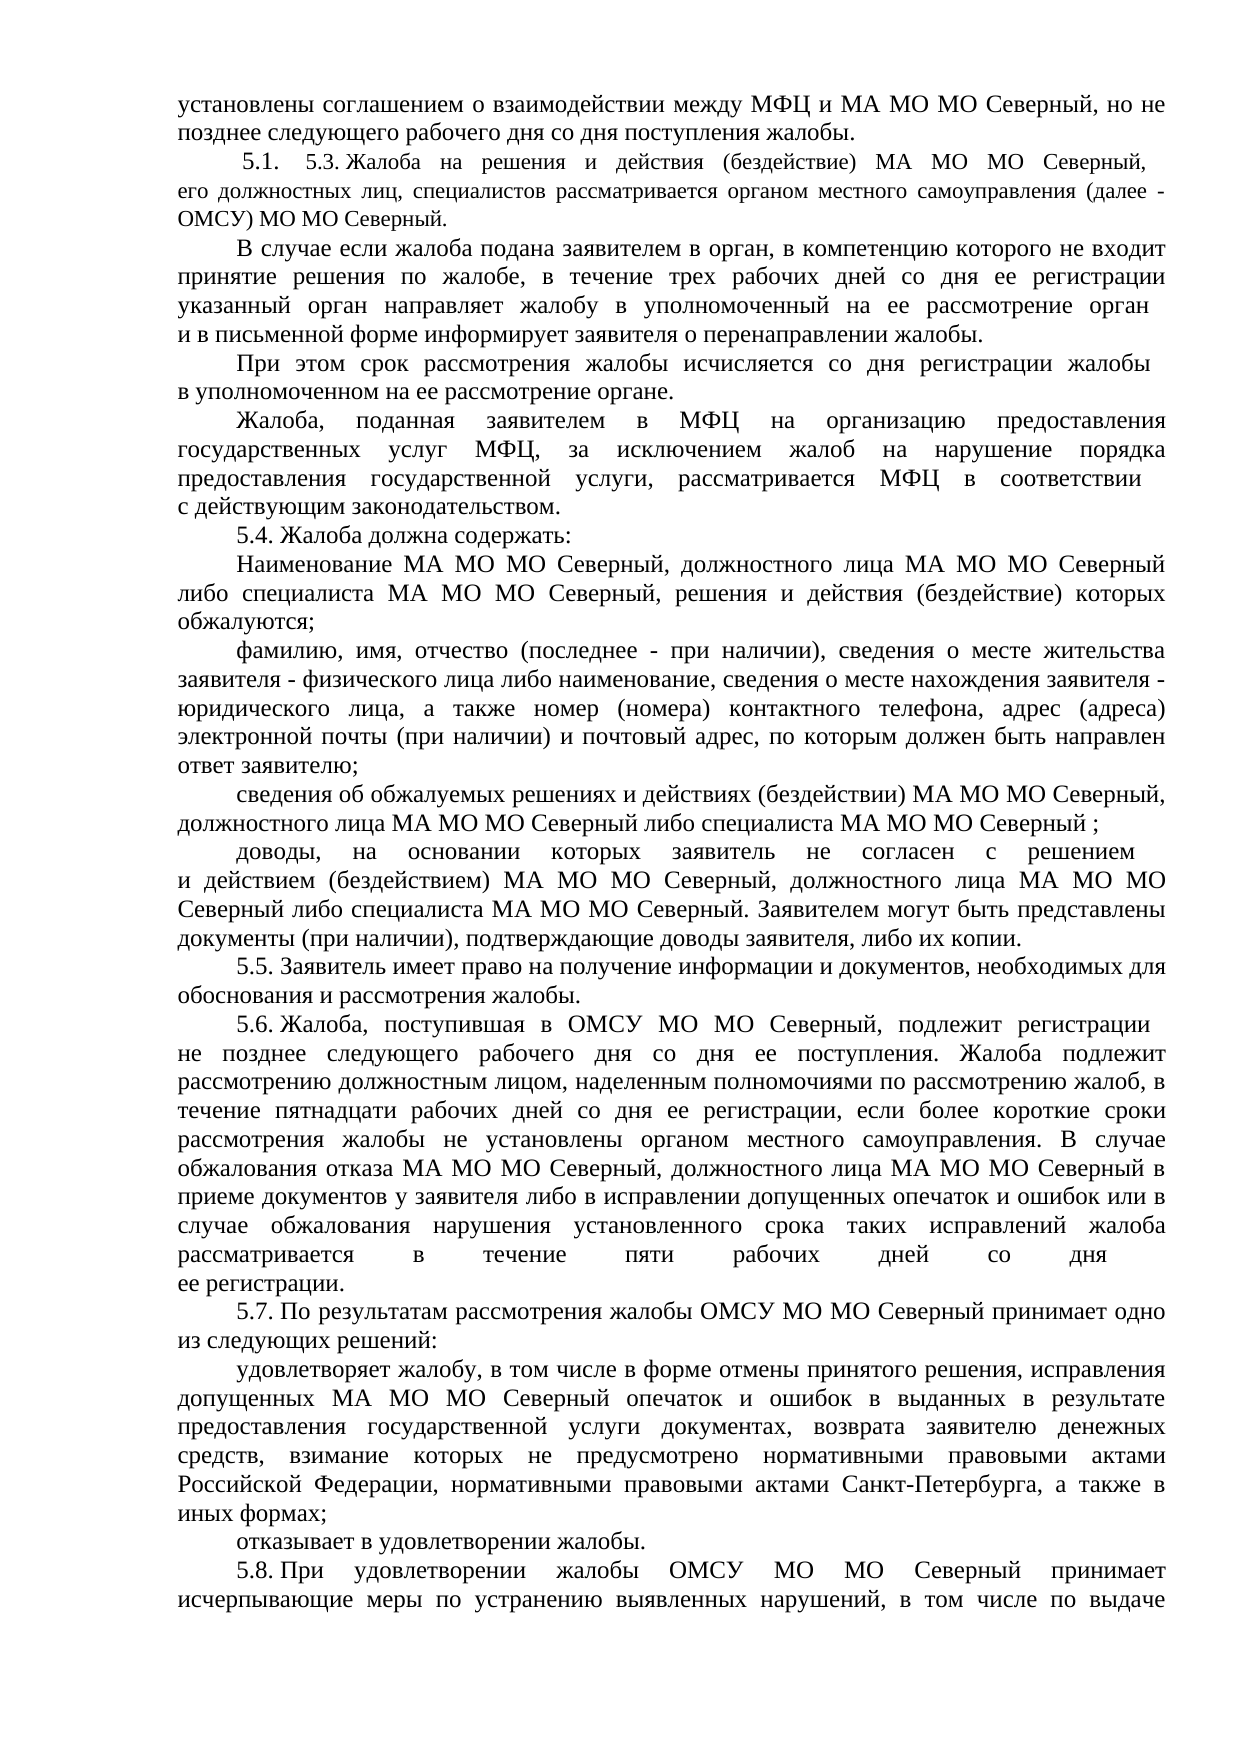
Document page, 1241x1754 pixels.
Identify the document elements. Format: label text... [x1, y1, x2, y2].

text Наименование МА МО МО Северный, должностного лица МА МО МО Северный либо специалиста МА МО МО Северный, решения и действия (бездействие) которых обжалуются; [177, 549, 1167, 635]
text Жалоба, поданная заявителем в МФЦ на организацию предоставления государственных услуг МФЦ, за исключением жалоб на нарушение порядка предоставления государственной услуги, рассматривается МФЦ в соответствии с действующим законодательством. [177, 405, 1167, 520]
text фамилию, имя, отчество (последнее - при наличии), сведения о месте жительства заявителя - физического лица либо наименование, сведения о месте нахождения заявителя - юридического лица, а также номер (номера) контактного телефона, адрес (адреса) электронной почты (при наличии) и почтовый адрес, по которым должен быть направлен ответ заявителю; [177, 635, 1167, 779]
text 5.4. Жалоба должна содержать: [177, 520, 1167, 549]
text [177, 89, 1167, 146]
text 5.5. Заявитель имеет право на получение информации и документов, необходимых для обоснования и рассмотрения жалобы. [177, 951, 1167, 1009]
text 5.7. По результатам рассмотрения жалобы ОМСУ МО МО Северный принимает одно из следующих решений: [177, 1296, 1167, 1354]
text доводы, на основании которых заявитель не согласен с решением и действием (бездействием) МА МО МО Северный, должностного лица МА МО МО Северный либо специалиста МА МО МО Северный. Заявителем могут быть представлены документы (при наличии), подтверждающие доводы заявителя, либо их копии. [177, 836, 1167, 951]
text сведения об обжалуемых решениях и действиях (бездействии) МА МО МО Северный, должностного лица МА МО МО Северный либо специалиста МА МО МО Северный ; [177, 779, 1167, 836]
text В случае если жалоба подана заявителем в орган, в компетенцию которого не входит принятие решения по жалобе, в течение трех рабочих дней со дня ее регистрации указанный орган направляет жалобу в уполномоченный на ее рассмотрение орган и в письменной форме информирует заявителя о перенаправлении жалобы. [177, 233, 1167, 348]
text отказывает в удовлетворении жалобы. [177, 1526, 1167, 1555]
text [177, 1555, 1167, 1613]
list 5.3. Жалоба на решения и действия (бездействие) МА МО МО Северный, его должностных лиц, специалистов рассматривается органом местного самоуправления (далее - ОМСУ) МО МО Северный. [177, 146, 1167, 233]
text 5.6. Жалоба, поступившая в ОМСУ МО МО Северный, подлежит регистрации не позднее следующего рабочего дня со дня ее поступления. Жалоба подлежит рассмотрению должностным лицом, наделенным полномочиями по рассмотрению жалоб, в течение пятнадцати рабочих дней со дня ее регистрации, если более короткие сроки рассмотрения жалобы не установлены органом местного самоуправления. В случае обжалования отказа МА МО МО Северный, должностного лица МА МО МО Северный в приеме документов у заявителя либо в исправлении допущенных опечаток и ошибок или в случае обжалования нарушения установленного срока таких исправлений жалоба рассматривается в течение пяти рабочих дней со дня ее регистрации. [177, 1009, 1167, 1296]
text удовлетворяет жалобу, в том числе в форме отмены принятого решения, исправления допущенных МА МО МО Северный опечаток и ошибок в выданных в результате предоставления государственной услуги документах, возврата заявителю денежных средств, взимание которых не предусмотрено нормативными правовыми актами Российской Федерации, нормативными правовыми актами Санкт-Петербурга, а также в иных формах; [177, 1354, 1167, 1526]
text При этом срок рассмотрения жалобы исчисляется со дня регистрации жалобы в уполномоченном на ее рассмотрение органе. [177, 348, 1167, 405]
